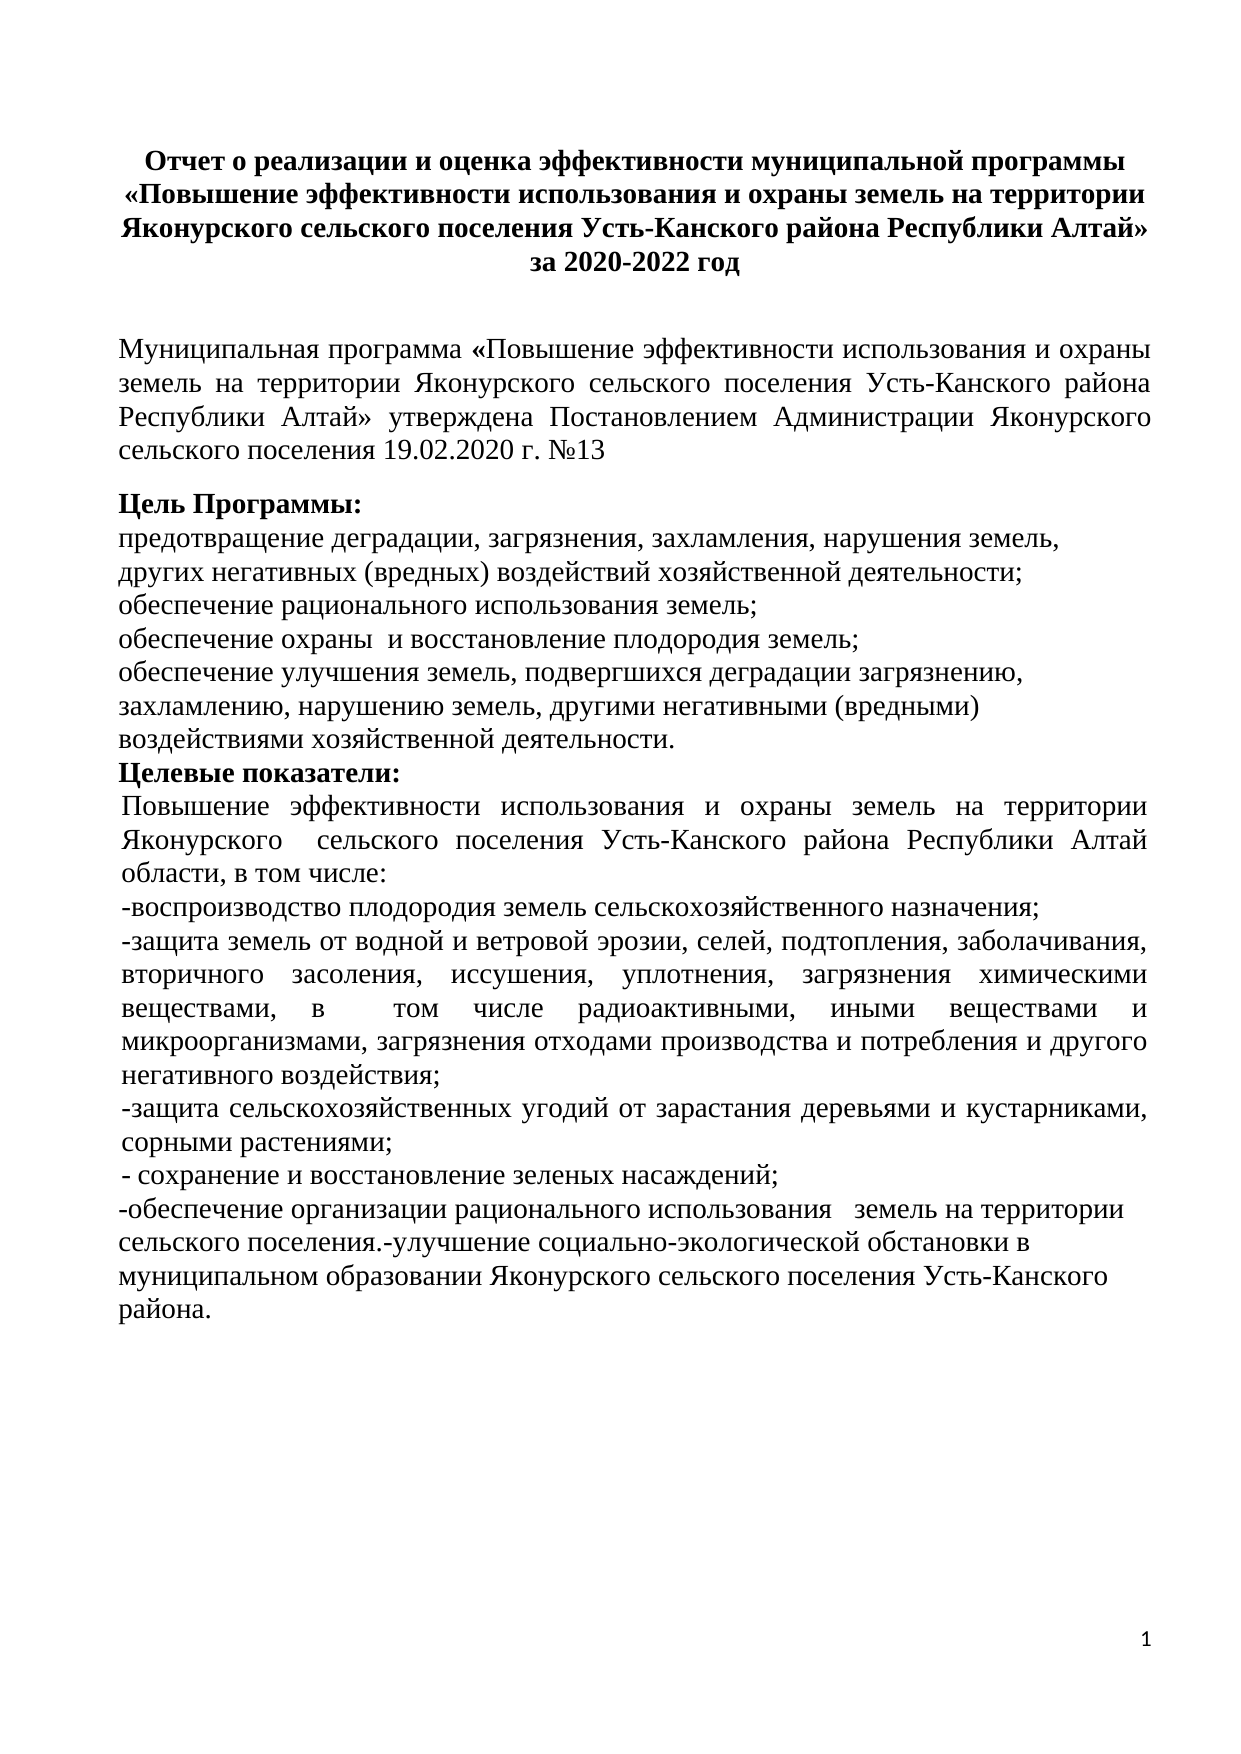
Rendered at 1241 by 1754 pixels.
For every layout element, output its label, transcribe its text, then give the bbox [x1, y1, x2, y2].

text Отчет о реализации и оценка эффективности муниципальной программы «Повышение эффективности использования и охраны земель на территории Яконурского сельского поселения Усть-Канского района Республики Алтай» за 2020-2022 год [118, 143, 1152, 277]
text Целевые показатели: [118, 755, 1152, 788]
text - сохранение и восстановление зеленых насаждений; [121, 1157, 1148, 1191]
text обеспечение улучшения земель, подвергшихся деградации загрязнению, захламлению, нарушению земель, другими негативными (вредными) воздействиями хозяйственной деятельности. [118, 654, 1152, 755]
text -защита сельскохозяйственных угодий от зарастания деревьями и кустарниками, сорными растениями; [121, 1090, 1148, 1157]
text -воспроизводство плодородия земель сельскохозяйственного назначения; [121, 889, 1148, 923]
text -защита земель от водной и ветровой эрозии, селей, подтопления, заболачивания, вторичного засоления, иссушения, уплотнения, загрязнения химическими веществами, в том числе радиоактивными, иными веществами и микроорганизмами, загрязнения отходами производства и потребления и другого негативного воздействия; [121, 923, 1148, 1090]
text Повышение эффективности использования и охраны земель на территории Яконурского сельского поселения Усть-Канского района Республики Алтай области, в том числе: [121, 788, 1148, 889]
text Муниципальная программа «Повышение эффективности использования и охраны земель на территории Яконурского сельского поселения Усть-Канского района Республики Алтай» утверждена Постановлением Администрации Яконурского сельского поселения 19.02.2020 г. №13 [118, 332, 1152, 466]
text Цель Программы: [118, 487, 1152, 520]
text обеспечение рационального использования земель; [118, 587, 1152, 621]
text обеспечение охраны и восстановление плодородия земель; [118, 621, 1152, 654]
text предотвращение деградации, загрязнения, захламления, нарушения земель, других негативных (вредных) воздействий хозяйственной деятельности; [118, 520, 1152, 587]
text -обеспечение организации рационального использования земель на территории сельского поселения.-улучшение социально-экологической обстановки в муниципальном образовании Яконурского сельского поселения Усть-Канского района. [118, 1191, 1152, 1325]
